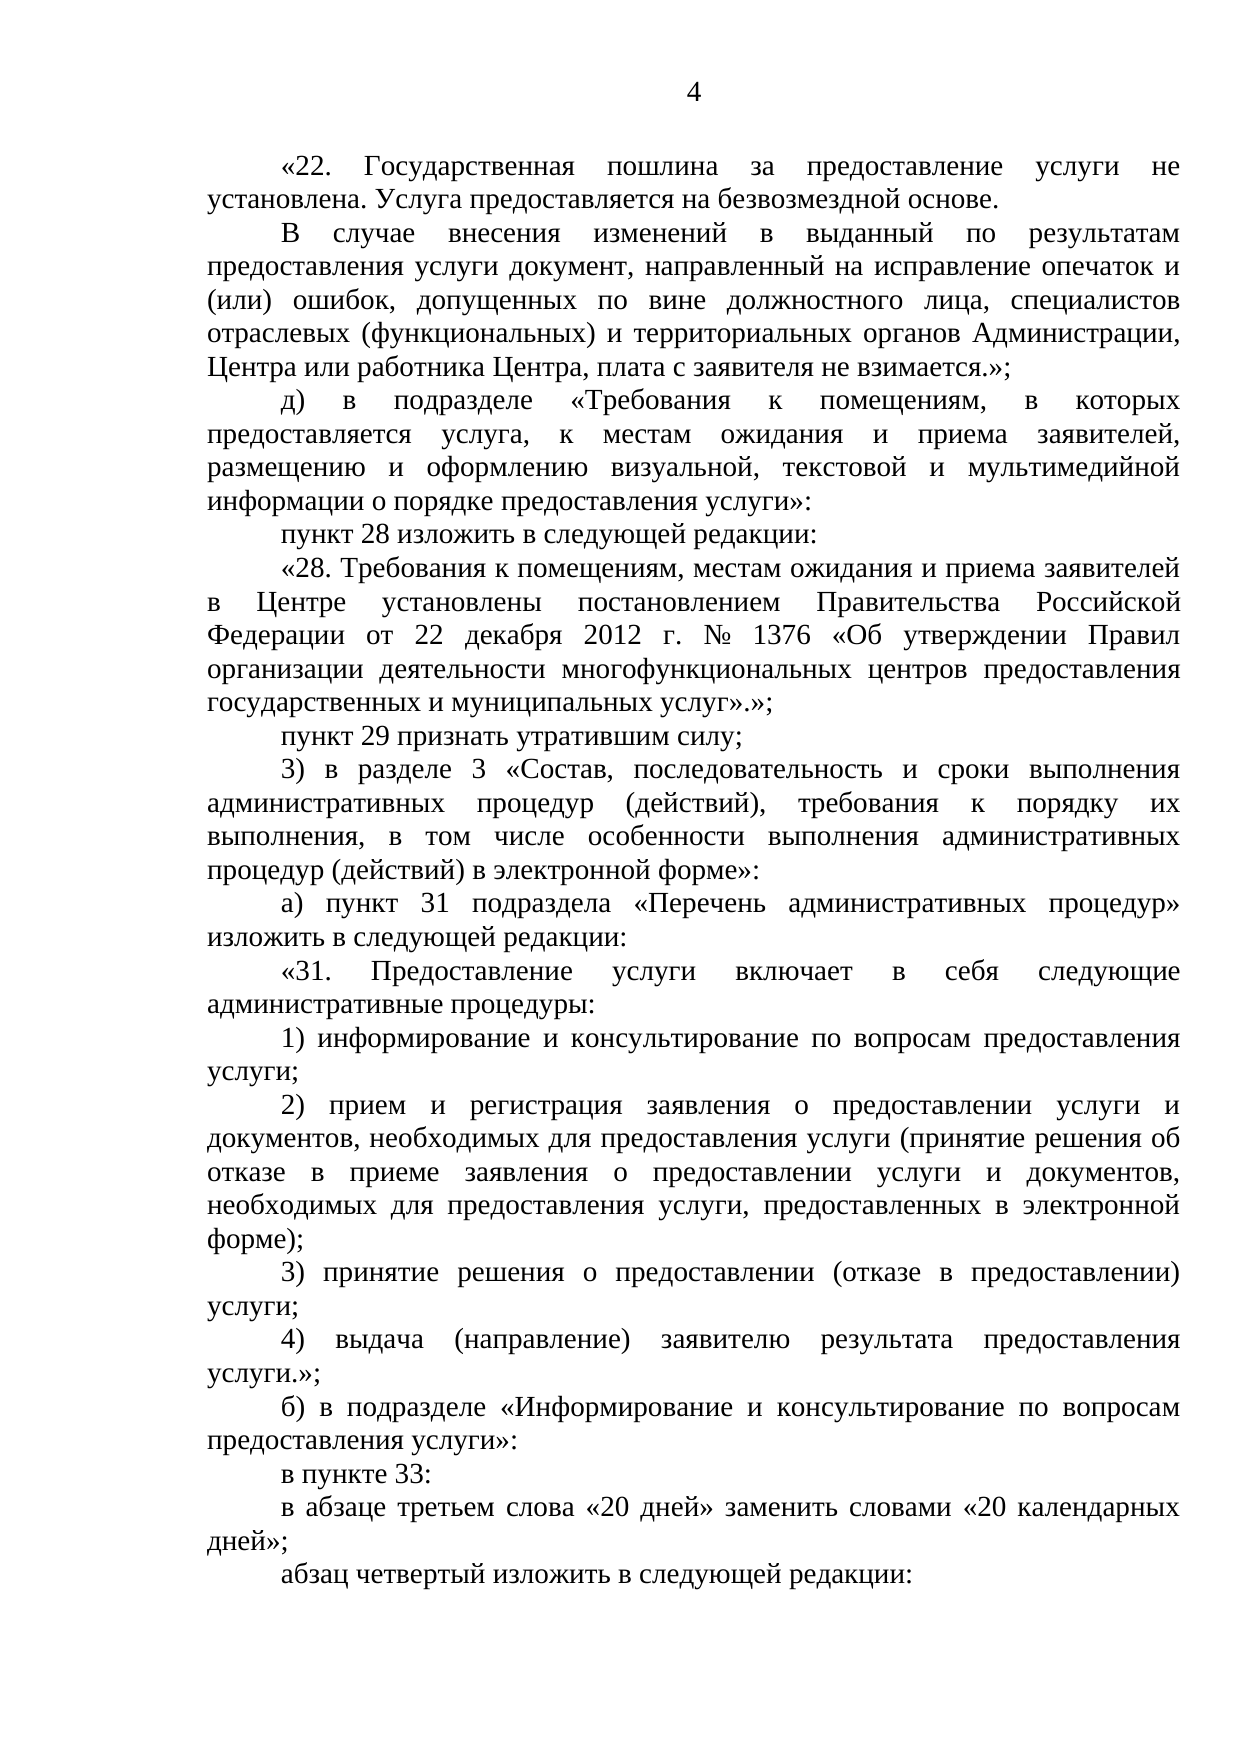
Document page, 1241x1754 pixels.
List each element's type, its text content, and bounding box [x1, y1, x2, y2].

text 3) принятие решения о предоставлении (отказе в предоставлении) услуги; [207, 1254, 1181, 1322]
text «28. Требования к помещениям, местам ожидания и приема заявителей в Центре установлены постановлением Правительства Российской Федерации от 22 декабря 2012 г. № 1376 «Об утверждении Правил организации деятельности многофункциональных центров предоставления государственных и муниципальных услуг».»; [207, 550, 1181, 718]
text 1) информирование и консультирование по вопросам предоставления услуги; [207, 1020, 1181, 1087]
text В случае внесения изменений в выданный по результатам предоставления услуги документ, направленный на исправление опечаток и (или) ошибок, допущенных по вине должностного лица, специалистов отраслевых (функциональных) и территориальных органов Администрации, Центра или работника Центра, плата с заявителя не взимается.»; [207, 215, 1181, 382]
text в пункте 33: [207, 1456, 1181, 1489]
text б) в подразделе «Информирование и консультирование по вопросам предоставления услуги»: [207, 1389, 1181, 1456]
text 4) выдача (направление) заявителю результата предоставления услуги.»; [207, 1322, 1181, 1389]
text в абзаце третьем слова «20 дней» заменить словами «20 календарных дней»; [207, 1489, 1181, 1556]
text 2) прием и регистрация заявления о предоставлении услуги и документов, необходимых для предоставления услуги (принятие решения об отказе в приеме заявления о предоставлении услуги и документов, необходимых для предоставления услуги, предоставленных в электронной форме); [207, 1087, 1181, 1254]
text а) пункт 31 подраздела «Перечень административных процедур» изложить в следующей редакции: [207, 886, 1181, 953]
text «31. Предоставление услуги включает в себя следующие административные процедуры: [207, 953, 1181, 1020]
text «22. Государственная пошлина за предоставление услуги не установлена. Услуга предоставляется на безвозмездной основе. [207, 148, 1181, 215]
text д) в подразделе «Требования к помещениям, в которых предоставляется услуга, к местам ожидания и приема заявителей, размещению и оформлению визуальной, текстовой и мультимедийной информации о порядке предоставления услуги»: [207, 382, 1181, 517]
text пункт 29 признать утратившим силу; [207, 718, 1181, 751]
text абзац четвертый изложить в следующей редакции: [207, 1556, 1181, 1590]
text 3) в разделе 3 «Состав, последовательность и сроки выполнения административных процедур (действий), требования к порядку их выполнения, в том числе особенности выполнения административных процедур (действий) в электронной форме»: [207, 751, 1181, 886]
text пункт 28 изложить в следующей редакции: [207, 517, 1181, 550]
